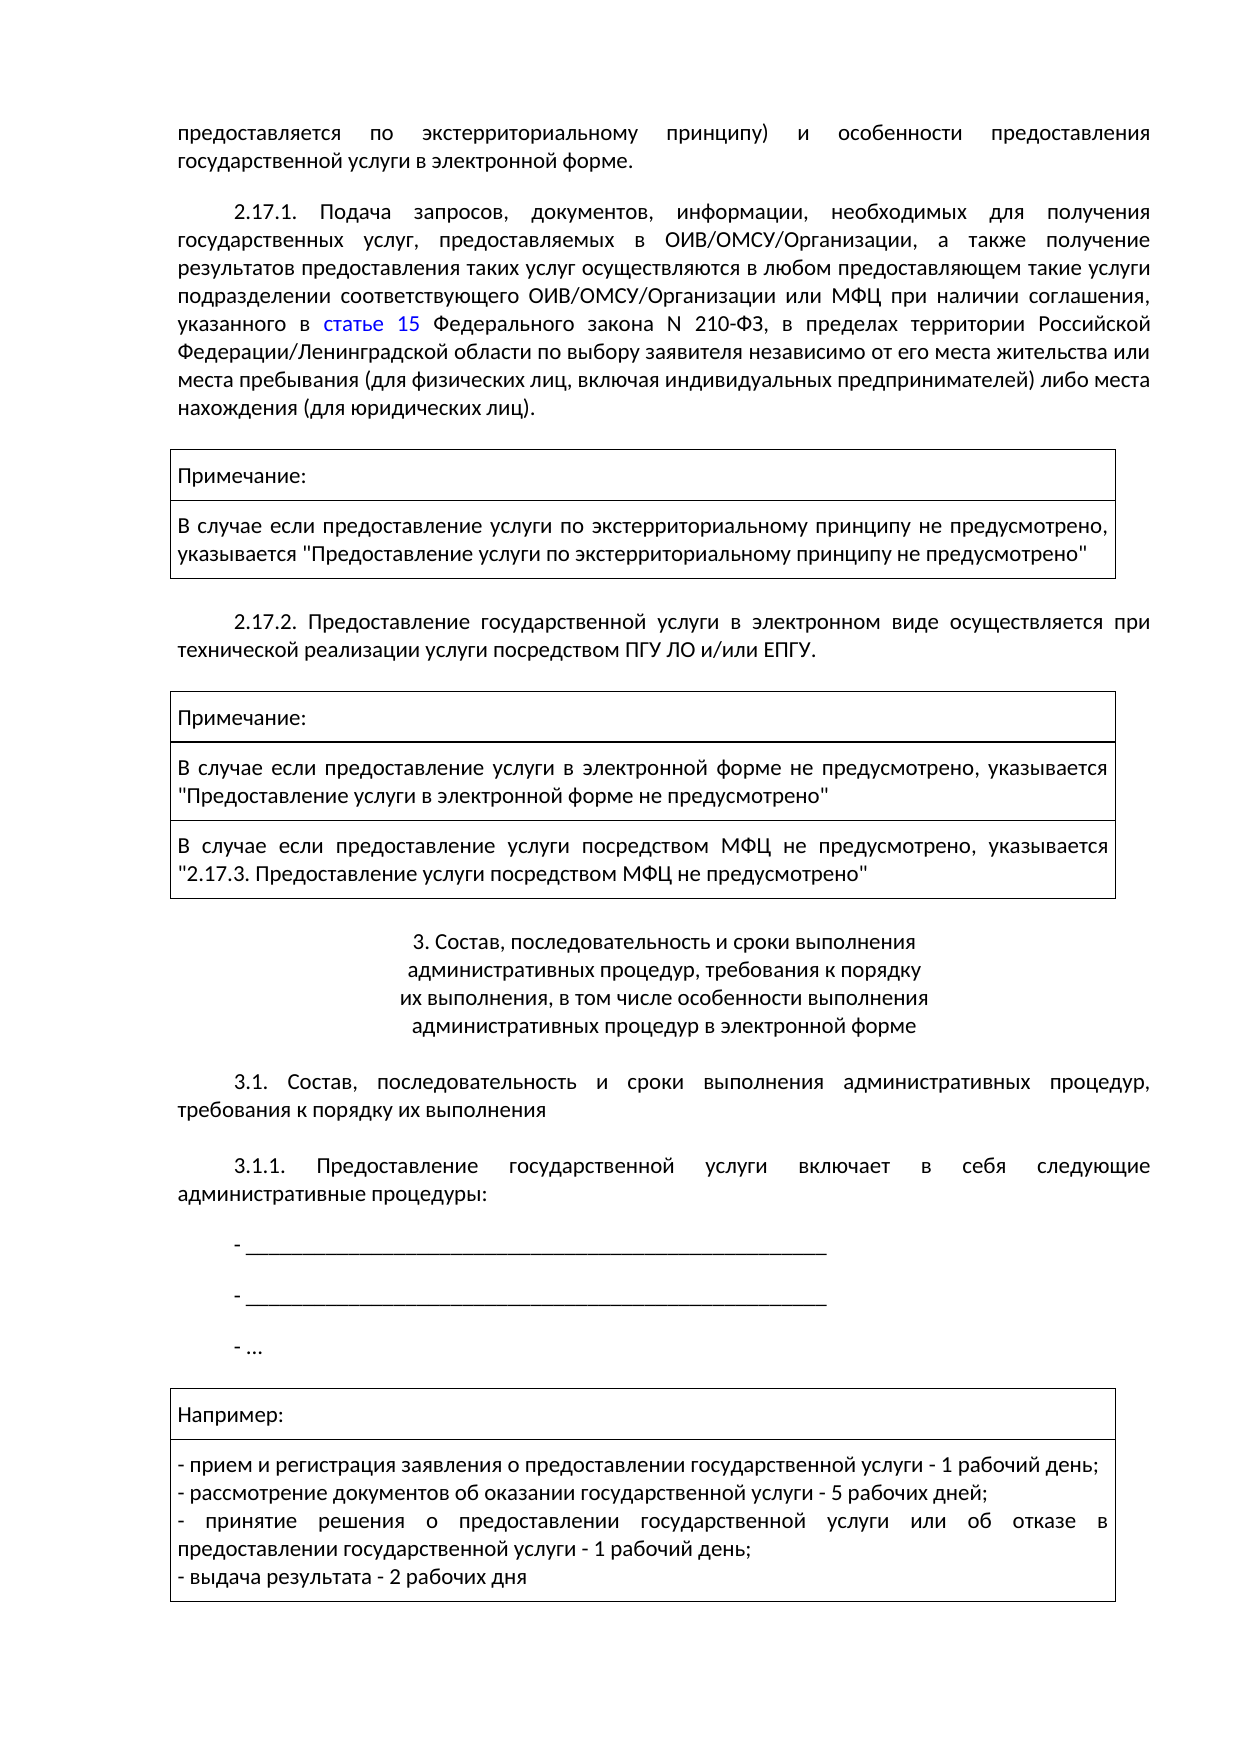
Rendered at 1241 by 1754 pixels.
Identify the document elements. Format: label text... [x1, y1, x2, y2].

table_cell В случае если предоставление услуги по экстерриториальному принципу не предусмотрено, указывается "Предоставление услуги по экстерриториальному принципу не предусмотрено" [171, 501, 1115, 578]
table_cell В случае если предоставление услуги в электронной форме не предусмотрено, указывается "Предоставление услуги в электронной форме не предусмотрено" [171, 743, 1115, 820]
text - ___________________________________________________ [177, 1281, 1152, 1309]
table_cell В случае если предоставление услуги посредством МФЦ не предусмотрено, указывается "2.17.3. Предоставление услуги посредством МФЦ не предусмотрено" [171, 821, 1115, 898]
text административных процедур в электронной форме [177, 1011, 1152, 1039]
text 3.1.1. Предоставление государственной услуги включает в себя следующие административные процедуры: [177, 1151, 1152, 1207]
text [177, 118, 1152, 174]
text - ... [177, 1332, 1152, 1360]
table_header Примечание: [171, 692, 1115, 741]
text 2.17.1. Подача запросов, документов, информации, необходимых для получения государственных услуг, предоставляемых в ОИВ/ОМСУ/Организации, а также получение результатов предоставления таких услуг осуществляются в любом предоставляющем такие услуги подразделении соответствующего ОИВ/ОМСУ/Организации или МФЦ при наличии соглашения, указанного в статье 15 Федерального закона N 210-ФЗ, в пределах территории Российской Федерации/Ленинградской области по выбору заявителя независимо от его места жительства или места пребывания (для физических лиц, включая индивидуальных предпринимателей) либо места нахождения (для юридических лиц). [177, 197, 1152, 421]
text - ___________________________________________________ [177, 1230, 1152, 1258]
text 3. Состав, последовательность и сроки выполнения [177, 927, 1152, 955]
text их выполнения, в том числе особенности выполнения [177, 983, 1152, 1011]
table_cell - прием и регистрация заявления о предоставлении государственной услуги - 1 рабочий день; - рассмотрение документов об оказании государственной услуги - 5 рабочих дней; - принятие решения о предоставлении государственной услуги или об отказе в предоставлении государственной услуги - 1 рабочий день; - выдача результата - 2 рабочих дня [171, 1440, 1115, 1601]
table_header Примечание: [171, 450, 1115, 499]
text 2.17.2. Предоставление государственной услуги в электронном виде осуществляется при технической реализации услуги посредством ПГУ ЛО и/или ЕПГУ. [177, 607, 1152, 663]
text административных процедур, требования к порядку [177, 955, 1152, 983]
text 3.1. Состав, последовательность и сроки выполнения административных процедур, требования к порядку их выполнения [177, 1067, 1152, 1123]
table_header Например: [171, 1389, 1115, 1438]
